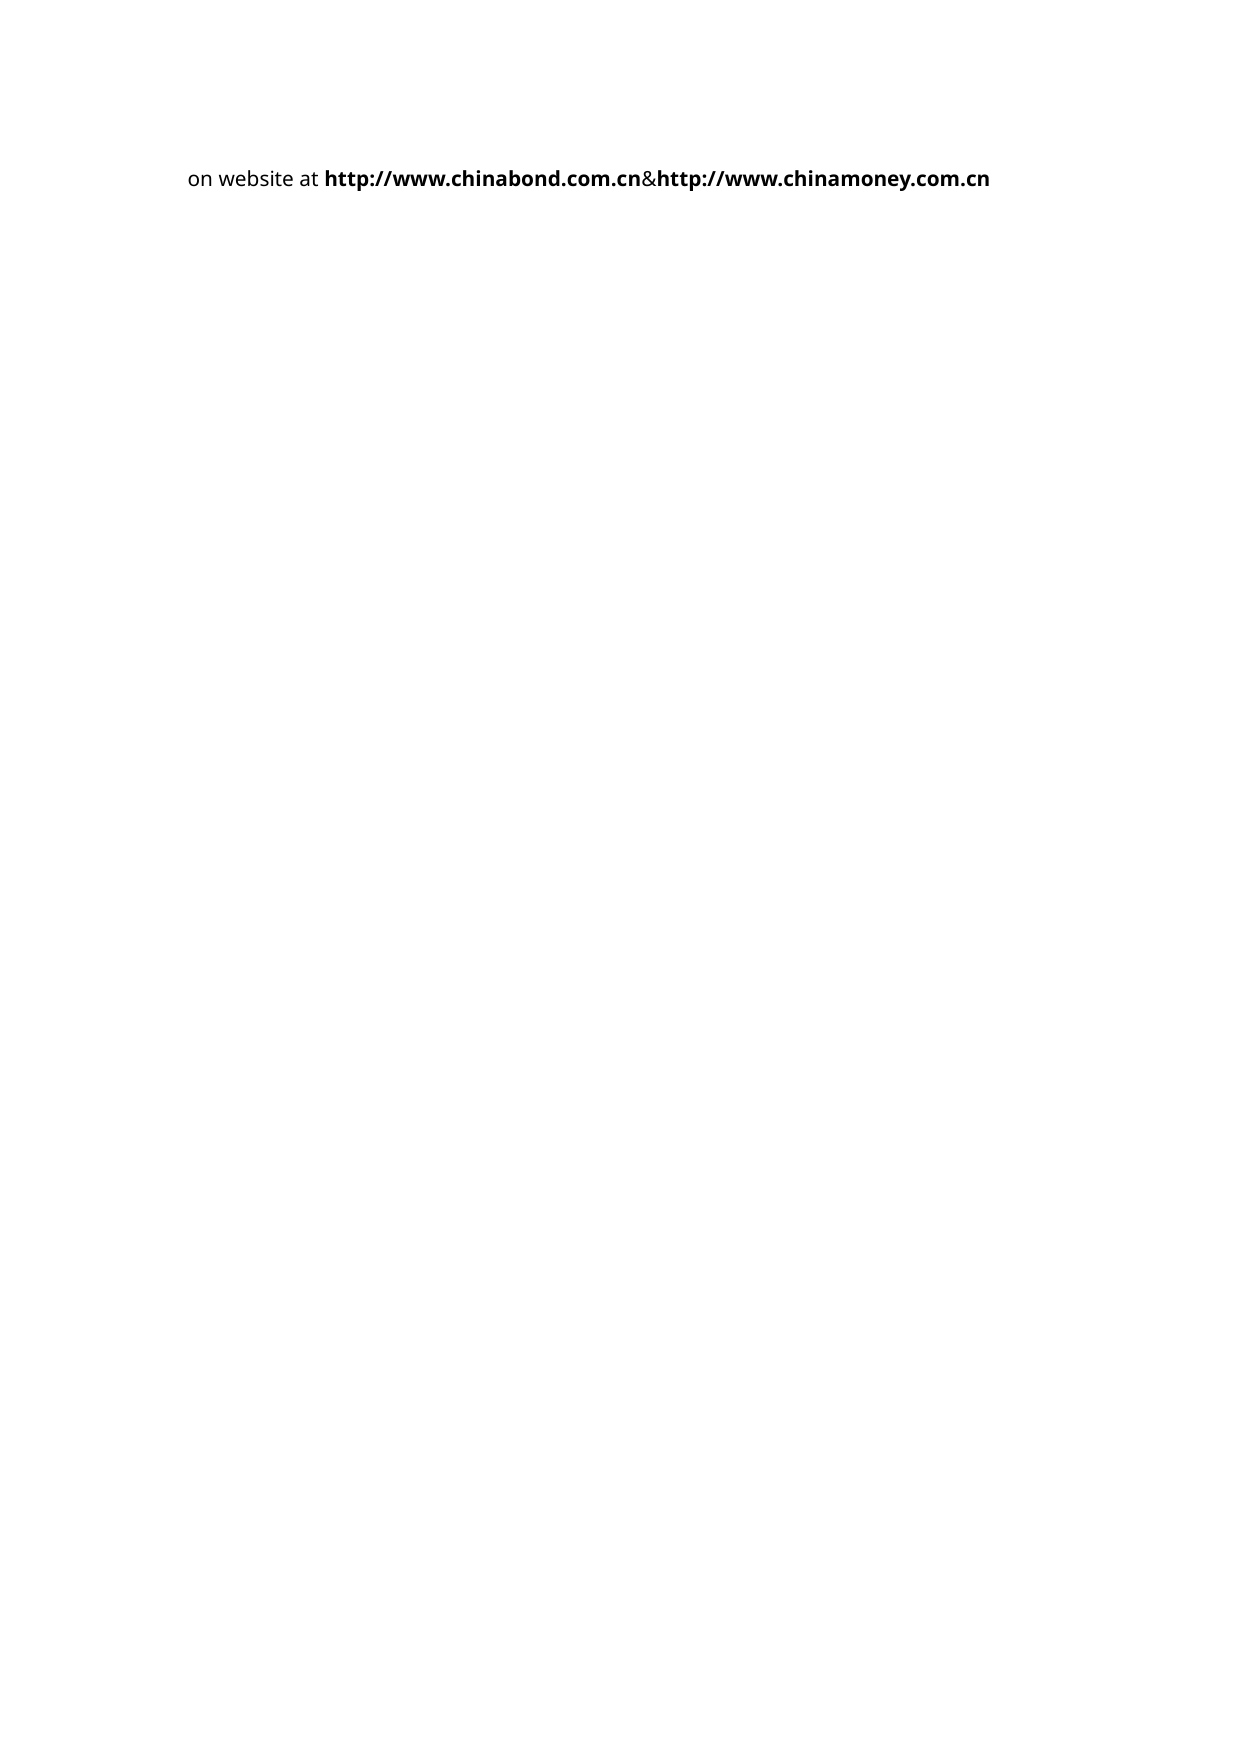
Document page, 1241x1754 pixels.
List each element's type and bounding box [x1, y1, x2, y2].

text [187, 162, 1053, 194]
